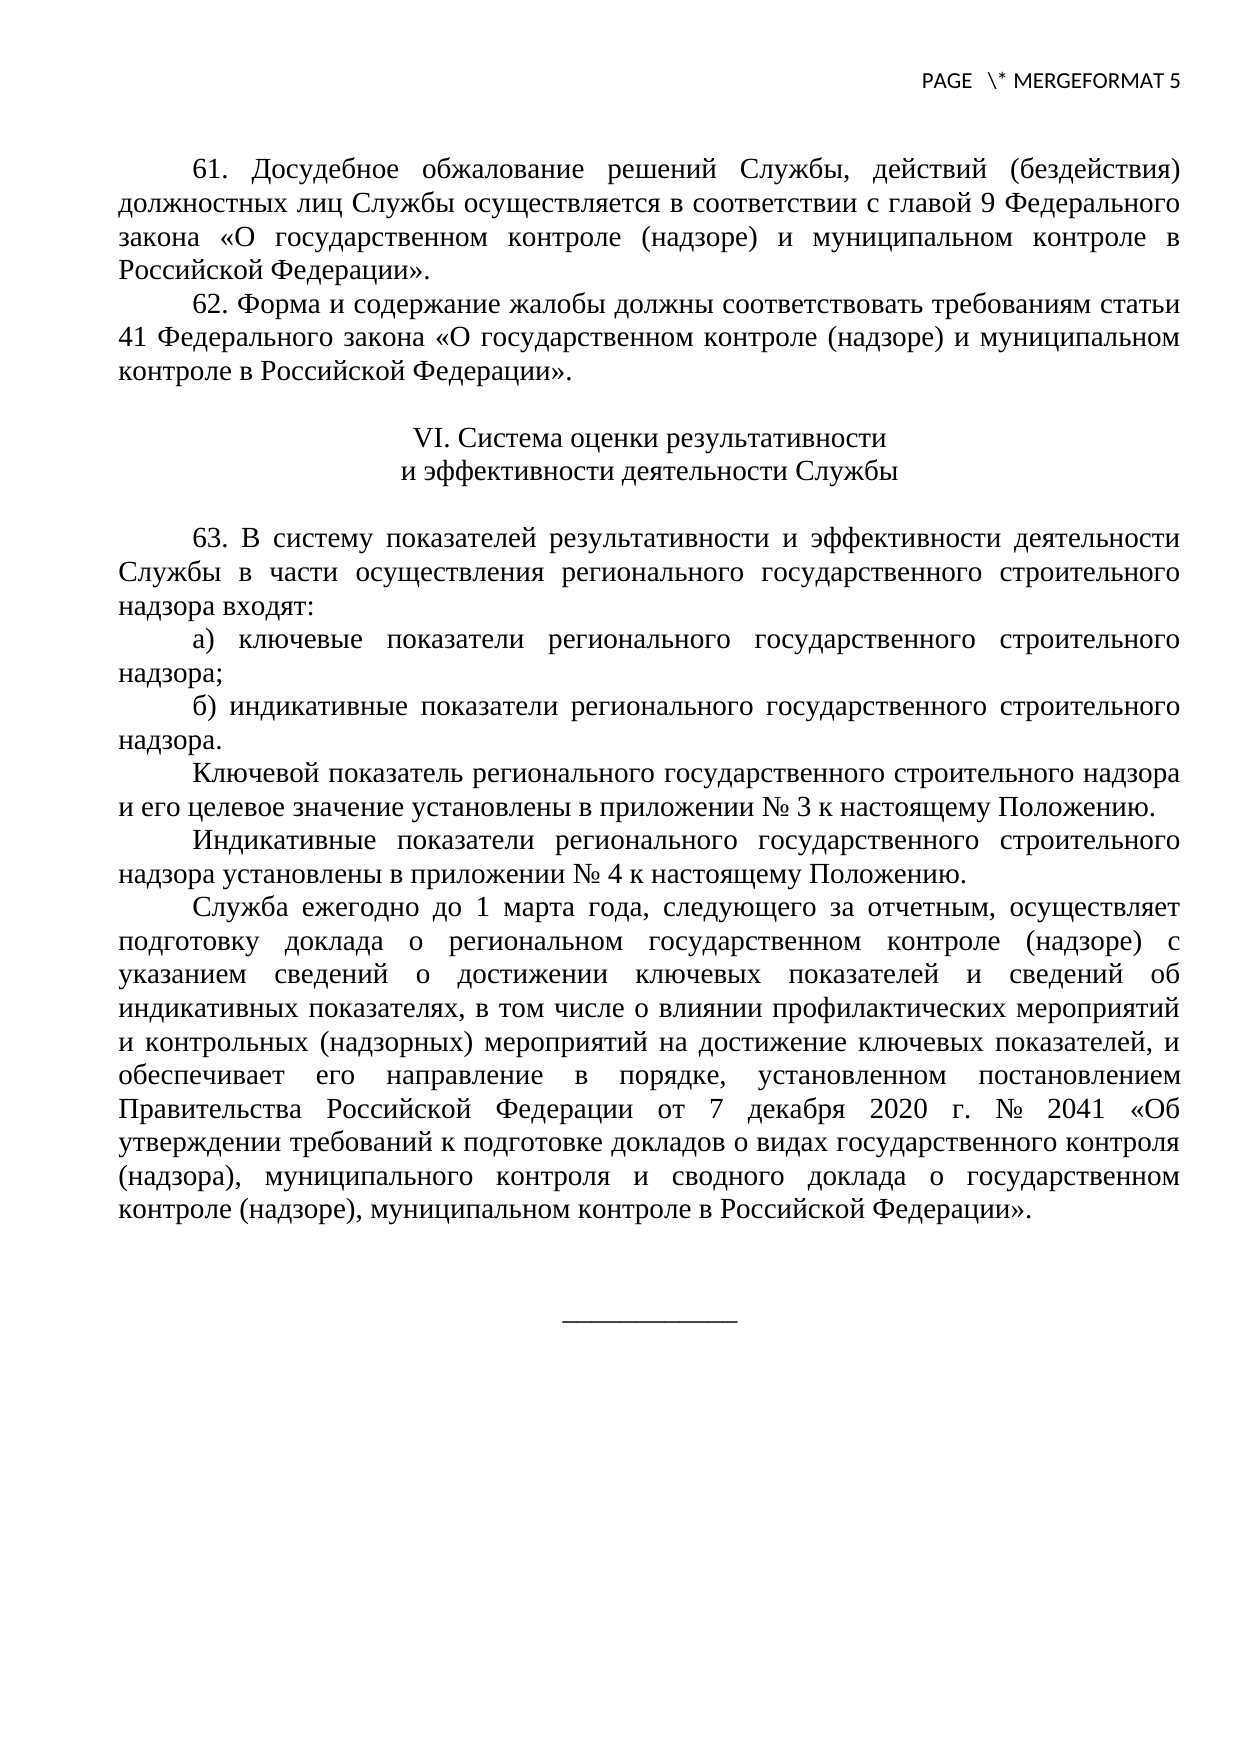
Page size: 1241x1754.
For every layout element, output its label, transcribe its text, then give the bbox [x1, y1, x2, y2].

text 61. Досудебное обжалование решений Службы, действий (бездействия) должностных лиц Службы осуществляется в соответствии с главой 9 Федерального закона «О государственном контроле (надзоре) и муниципальном контроле в Российской Федерации». [118, 152, 1181, 286]
text ____________ [118, 1292, 1181, 1326]
text 62. Форма и содержание жалобы должны соответствовать требованиям статьи 41 Федерального закона «О государственном контроле (надзоре) и муниципальном контроле в Российской Федерации». [118, 286, 1181, 386]
text VI. Система оценки результативности [118, 420, 1181, 453]
text Служба ежегодно до 1 марта года, следующего за отчетным, осуществляет подготовку доклада о региональном государственном контроле (надзоре) с указанием сведений о достижении ключевых показателей и сведений об индикативных показателях, в том числе о влиянии профилактических мероприятий и контрольных (надзорных) мероприятий на достижение ключевых показателей, и обеспечивает его направление в порядке, установленном постановлением Правительства Российской Федерации от 7 декабря 2020 г. № 2041 «Об утверждении требований к подготовке докладов о видах государственного контроля (надзора), муниципального контроля и сводного доклада о государственном контроле (надзоре), муниципальном контроле в Российской Федерации». [118, 889, 1181, 1225]
text и эффективности деятельности Службы [118, 453, 1181, 487]
text Ключевой показатель регионального государственного строительного надзора и его целевое значение установлены в приложении № 3 к настоящему Положению. [118, 755, 1181, 822]
text б) индикативные показатели регионального государственного строительного надзора. [118, 688, 1181, 755]
text а) ключевые показатели регионального государственного строительного надзора; [118, 621, 1181, 688]
text 63. В систему показателей результативности и эффективности деятельности Службы в части осуществления регионального государственного строительного надзора входят: [118, 521, 1181, 621]
text Индикативные показатели регионального государственного строительного надзора установлены в приложении № 4 к настоящему Положению. [118, 822, 1181, 889]
